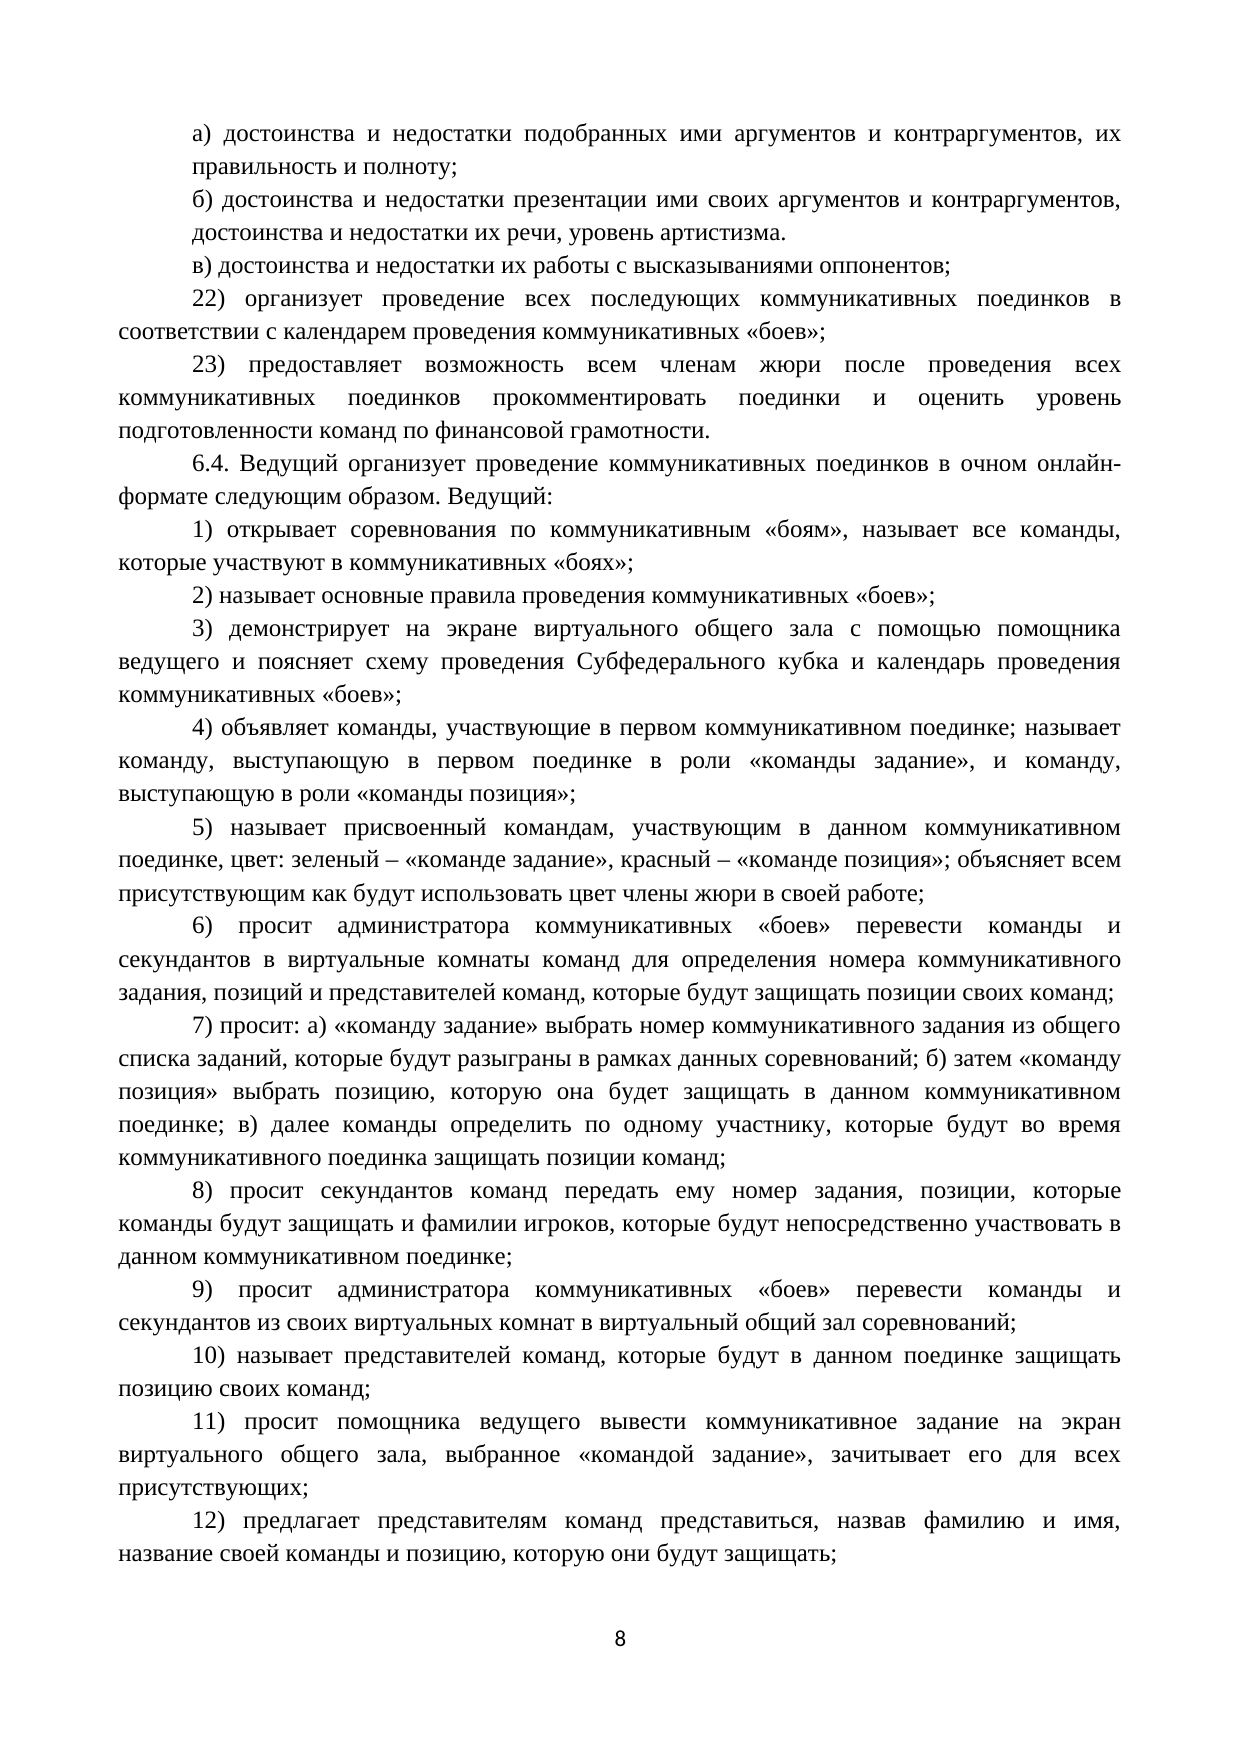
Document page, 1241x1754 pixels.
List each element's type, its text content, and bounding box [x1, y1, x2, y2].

text 3) демонстрирует на экране виртуального общего зала с помощью помощника ведущего и поясняет схему проведения Субфедерального кубка и календарь проведения коммуникативных «боев»; [118, 613, 1122, 708]
text б) достоинства и недостатки презентации ими своих аргументов и контраргументов, достоинства и недостатки их речи, уровень артистизма. [192, 184, 1122, 246]
text 5) называет присвоенный командам, участвующим в данном коммуникативном поединке, цвет: зеленый – «команде задание», красный – «команде позиция»; объясняет всем присутствующим как будут использовать цвет члены жюри в своей работе; [118, 812, 1122, 906]
text 11) просит помощника ведущего вывести коммуникативное задание на экран виртуального общего зала, выбранное «командой задание», зачитывает его для всех присутствующих; [118, 1406, 1122, 1501]
text 1) открывает соревнования по коммуникативным «боям», называет все команды, которые участвуют в коммуникативных «боях»; [118, 514, 1122, 576]
text 10) называет представителей команд, которые будут в данном поединке защищать позицию своих команд; [118, 1340, 1122, 1402]
text 4) объявляет команды, участвующие в первом коммуникативном поединке; называет команду, выступающую в первом поединке в роли «команды задание», и команду, выступающую в роли «команды позиция»; [118, 712, 1122, 807]
text 6) просит администратора коммуникативных «боев» перевести команды и секундантов в виртуальные комнаты команд для определения номера коммуникативного задания, позиций и представителей команд, которые будут защищать позиции своих команд; [118, 911, 1122, 1005]
text 12) предлагает представителям команд представиться, назвав фамилию и имя, название своей команды и позицию, которую они будут защищать; [118, 1505, 1122, 1567]
text 6.4. Ведущий организует проведение коммуникативных поединков в очном онлайн-формате следующим образом. Ведущий: [118, 448, 1122, 510]
text а) достоинства и недостатки подобранных ими аргументов и контраргументов, их правильность и полноту; [192, 118, 1122, 180]
text 2) называет основные правила проведения коммуникативных «боев»; [118, 580, 1122, 609]
text 22) организует проведение всех последующих коммуникативных поединков в соответствии с календарем проведения коммуникативных «боев»; [118, 283, 1122, 345]
text 23) предоставляет возможность всем членам жюри после проведения всех коммуникативных поединков прокомментировать поединки и оценить уровень подготовленности команд по финансовой грамотности. [118, 349, 1122, 444]
text 8) просит секундантов команд передать ему номер задания, позиции, которые команды будут защищать и фамилии игроков, которые будут непосредственно участвовать в данном коммуникативном поединке; [118, 1175, 1122, 1269]
text 7) просит: а) «команду задание» выбрать номер коммуникативного задания из общего списка заданий, которые будут разыграны в рамках данных соревнований; б) затем «команду позиция» выбрать позицию, которую она будет защищать в данном коммуникативном поединке; в) далее команды определить по одному участнику, которые будут во время коммуникативного поединка защищать позиции команд; [118, 1010, 1122, 1171]
text в) достоинства и недостатки их работы с высказываниями оппонентов; [192, 250, 1122, 279]
text 9) просит администратора коммуникативных «боев» перевести команды и секундантов из своих виртуальных комнат в виртуальный общий зал соревнований; [118, 1274, 1122, 1336]
